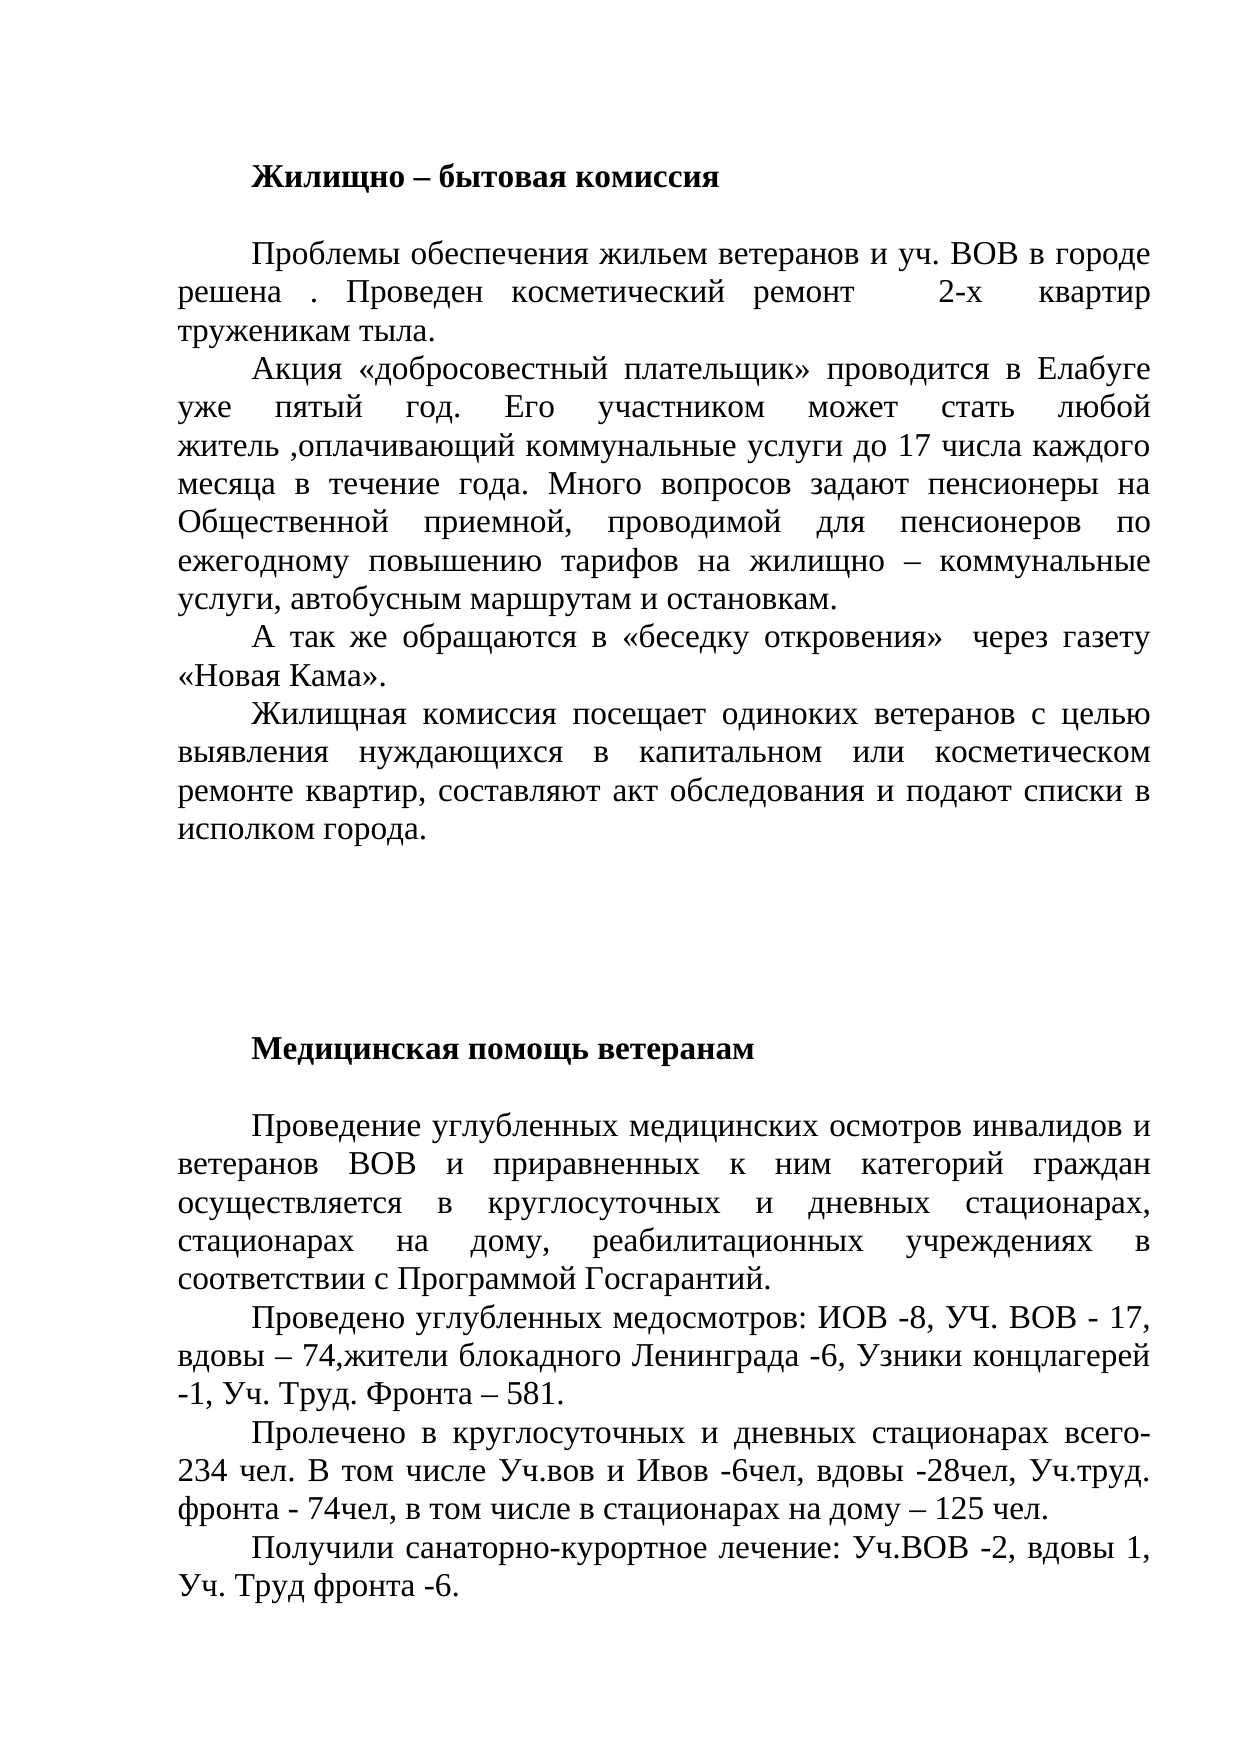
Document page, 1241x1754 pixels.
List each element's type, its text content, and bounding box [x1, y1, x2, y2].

text Медицинская помощь ветеранам [177, 1028, 1152, 1067]
text А так же обращаются в «беседку откровения» через газету «Новая Кама». [177, 616, 1152, 693]
text Получили санаторно-курортное лечение: Уч.ВОВ -2, вдовы 1, Уч. Труд фронта -6. [177, 1527, 1152, 1603]
text Проведение углубленных медицинских осмотров инвалидов и ветеранов ВОВ и приравненных к ним категорий граждан осуществляется в круглосуточных и дневных стационарах, стационарах на дому, реабилитационных учреждениях в соответствии с Программой Госгарантий. [177, 1105, 1152, 1297]
text Пролечено в круглосуточных и дневных стационарах всего-234 чел. В том числе Уч.вов и Ивов -6чел, вдовы -28чел, Уч.труд. фронта - 74чел, в том числе в стационарах на дому – 125 чел. [177, 1412, 1152, 1527]
text Жилищно – бытовая комиссия [177, 156, 1152, 195]
text Проведено углубленных медосмотров: ИОВ -8, УЧ. ВОВ - 17, вдовы – 74,жители блокадного Ленинграда -6, Узники концлагерей -1, Уч. Труд. Фронта – 581. [177, 1297, 1152, 1412]
text Акция «добросовестный плательщик» проводится в Елабуге уже пятый год. Его участником может стать любой житель ,оплачивающий коммунальные услуги до 17 числа каждого месяца в течение года. Много вопросов задают пенсионеры на Общественной приемной, проводимой для пенсионеров по ежегодному повышению тарифов на жилищно – коммунальные услуги, автобусным маршрутам и остановкам. [177, 348, 1152, 616]
text Проблемы обеспечения жильем ветеранов и уч. ВОВ в городе решена . Проведен косметический ремонт 2-х квартир труженикам тыла. [177, 233, 1152, 348]
text Жилищная комиссия посещает одиноких ветеранов с целью выявления нуждающихся в капитальном или косметическом ремонте квартир, составляют акт обследования и подают списки в исполком города. [177, 693, 1152, 846]
